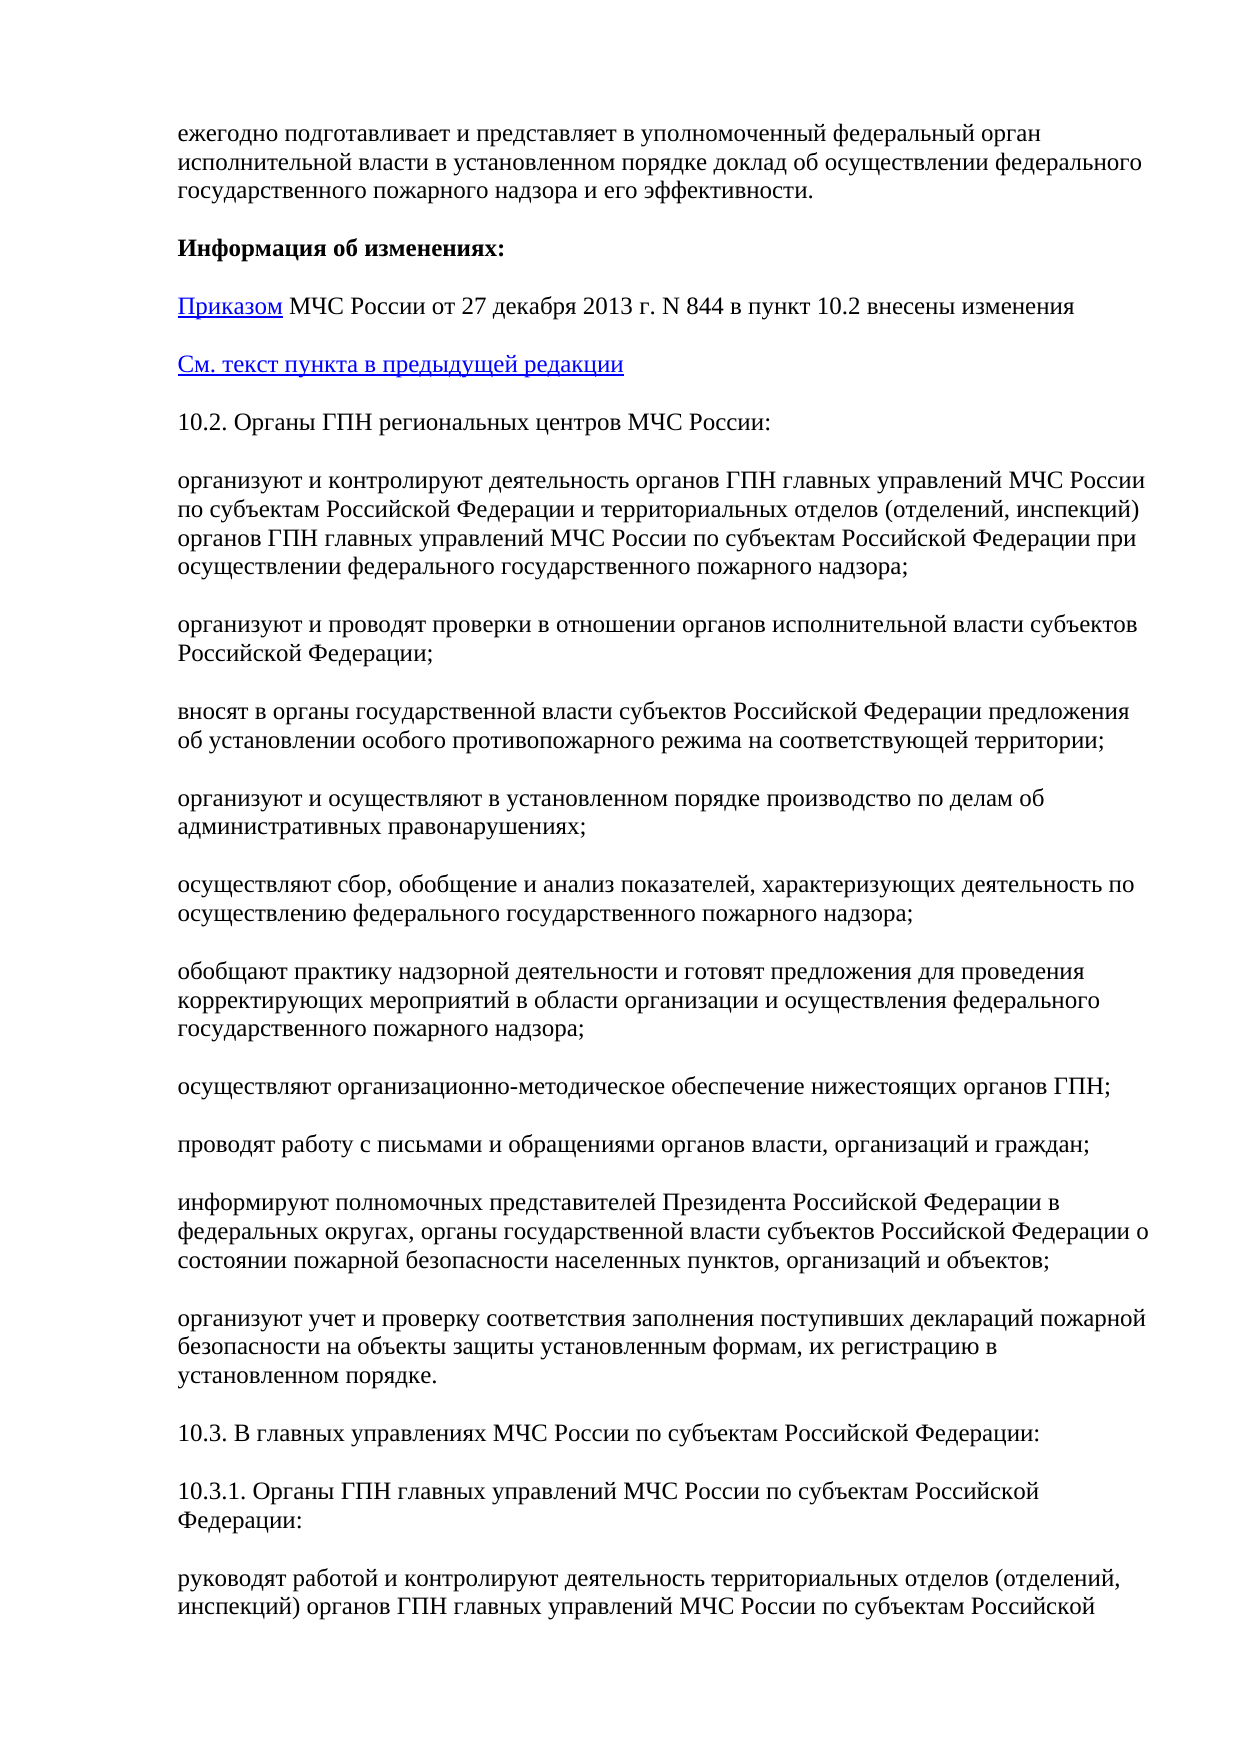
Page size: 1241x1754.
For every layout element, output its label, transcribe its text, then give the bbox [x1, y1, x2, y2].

text организуют и проводят проверки в отношении органов исполнительной власти субъектов Российской Федерации; [177, 609, 1152, 667]
text 10.3. В главных управлениях МЧС России по субъектам Российской Федерации: [177, 1418, 1152, 1447]
text 10.2. Органы ГПН региональных центров МЧС России: [177, 407, 1152, 436]
text проводят работу с письмами и обращениями органов власти, организаций и граждан; [177, 1129, 1152, 1158]
text организуют учет и проверку соответствия заполнения поступивших деклараций пожарной безопасности на объекты защиты установленным формам, их регистрацию в установленном порядке. [177, 1303, 1152, 1389]
text осуществляют организационно-методическое обеспечение нижестоящих органов ГПН; [177, 1071, 1152, 1100]
text организуют и контролируют деятельность органов ГПН главных управлений МЧС России по субъектам Российской Федерации и территориальных отделов (отделений, инспекций) органов ГПН главных управлений МЧС России по субъектам Российской Федерации при осуществлении федерального государственного пожарного надзора; [177, 465, 1152, 580]
text информируют полномочных представителей Президента Российской Федерации в федеральных округах, органы государственной власти субъектов Российской Федерации о состоянии пожарной безопасности населенных пунктов, организаций и объектов; [177, 1187, 1152, 1273]
text вносят в органы государственной власти субъектов Российской Федерации предложения об установлении особого противопожарного режима на соответствующей территории; [177, 696, 1152, 753]
text См. текст пункта в предыдущей редакции [177, 349, 1152, 378]
text организуют и осуществляют в установленном порядке производство по делам об административных правонарушениях; [177, 783, 1152, 840]
text осуществляют сбор, обобщение и анализ показателей, характеризующих деятельность по осуществлению федерального государственного пожарного надзора; [177, 869, 1152, 927]
text 10.3.1. Органы ГПН главных управлений МЧС России по субъектам Российской Федерации: [177, 1476, 1152, 1533]
text обобщают практику надзорной деятельности и готовят предложения для проведения корректирующих мероприятий в области организации и осуществления федерального государственного пожарного надзора; [177, 956, 1152, 1042]
text Информация об изменениях: [177, 233, 1152, 262]
text ежегодно подготавливает и представляет в уполномоченный федеральный орган исполнительной власти в установленном порядке доклад об осуществлении федерального государственного пожарного надзора и его эффективности. [177, 118, 1152, 204]
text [177, 1563, 1152, 1620]
text Приказом МЧС России от 27 декабря 2013 г. N 844 в пункт 10.2 внесены изменения [177, 291, 1152, 320]
